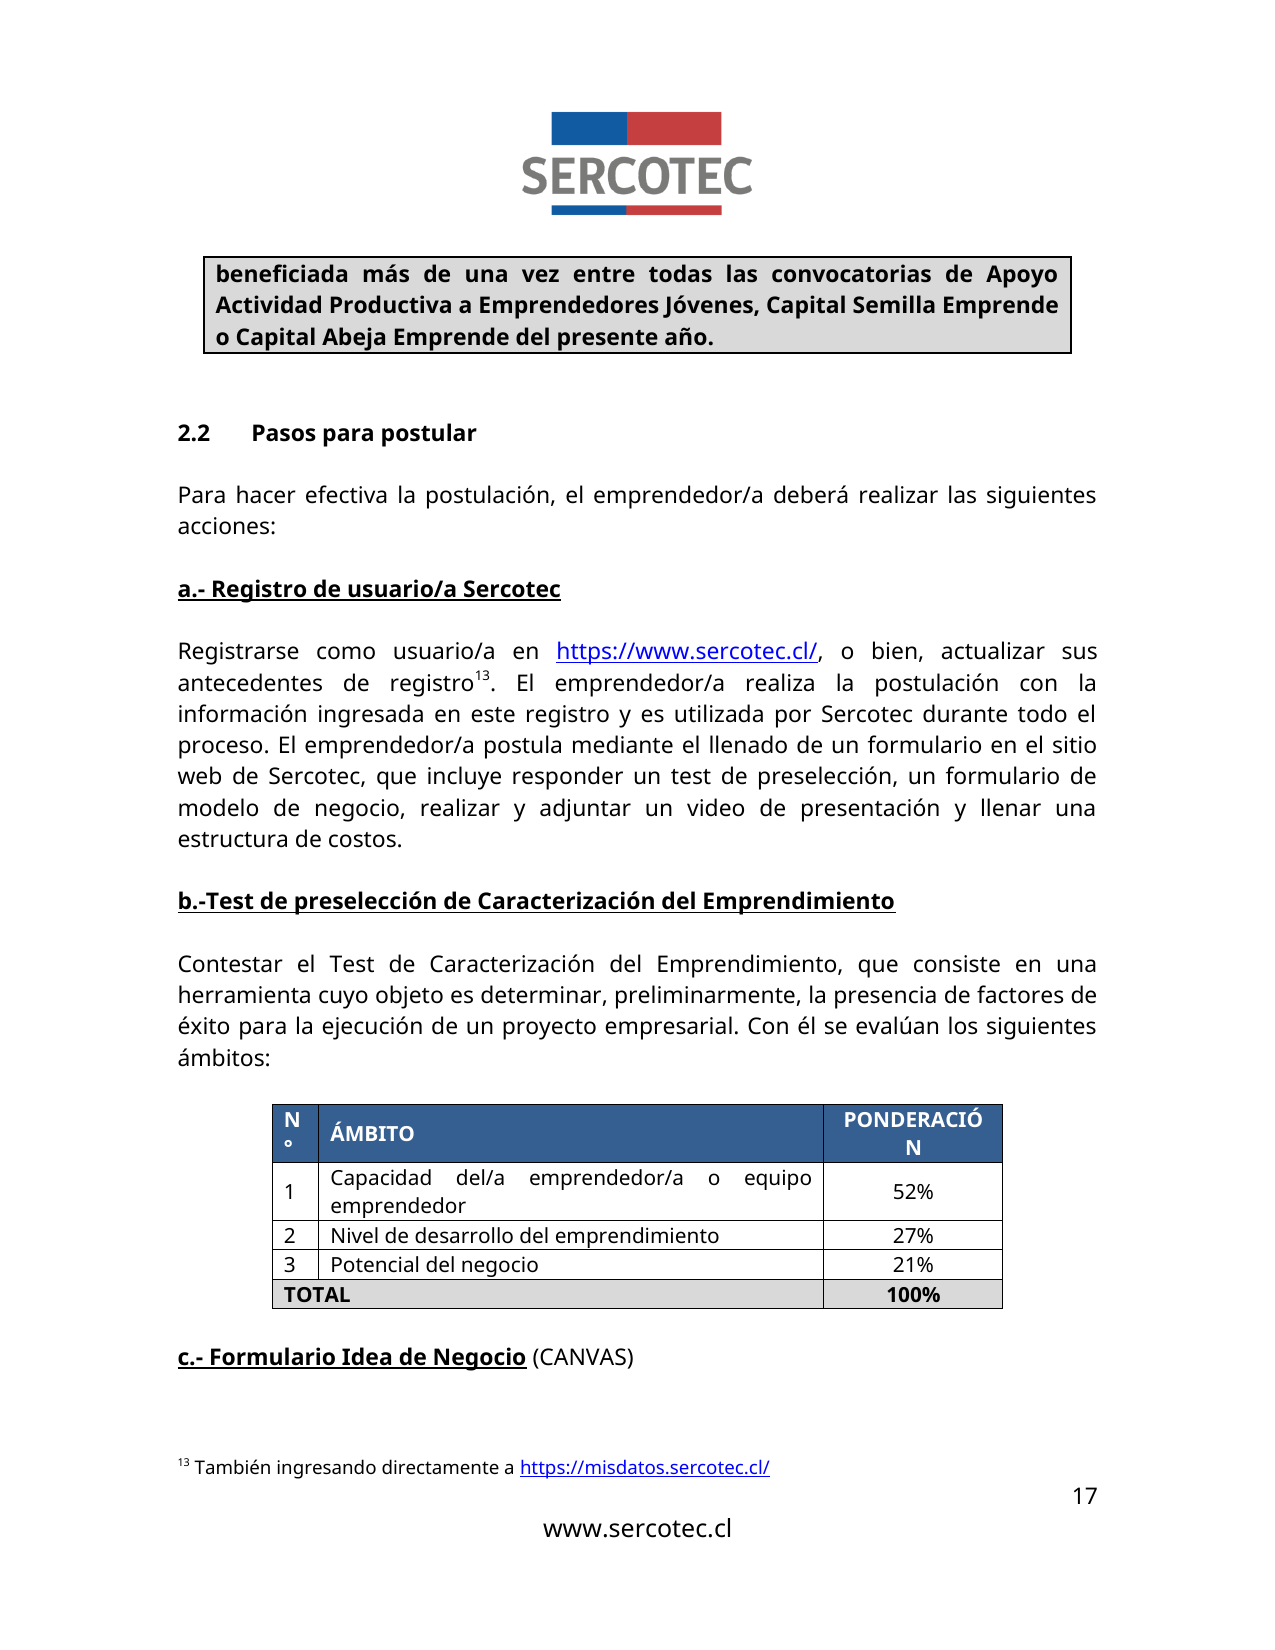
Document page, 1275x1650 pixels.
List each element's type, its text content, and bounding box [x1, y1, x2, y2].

text Para hacer efectiva la postulación, el emprendedor/a deberá realizar las siguientes acciones: [177, 479, 1098, 542]
table_header ÁMBITO [319, 1105, 823, 1162]
text c.- Formulario Idea de Negocio (CANVAS) [177, 1341, 1098, 1372]
text b.-Test de preselección de Caracterización del Emprendimiento [177, 885, 1098, 917]
text 2.2 Pasos para postular [177, 417, 1098, 448]
table_header PONDERACIÓN [824, 1105, 1002, 1162]
table_cell 21% [824, 1250, 1002, 1279]
text Contestar el Test de Caracterización del Emprendimiento, que consiste en una herramienta cuyo objeto es determinar, preliminarmente, la presencia de factores de éxito para la ejecución de un proyecto empresarial. Con él se evalúan los siguientes ámbitos: [177, 948, 1098, 1073]
table_header N° [273, 1105, 318, 1162]
table_cell 27% [824, 1221, 1002, 1249]
table_cell 100% [824, 1280, 1002, 1308]
table_cell 3 [273, 1250, 318, 1279]
table_cell 52% [824, 1163, 1002, 1220]
table_cell 1 [273, 1163, 318, 1220]
table_cell Capacidad del/a emprendedor/a o equipo emprendedor [319, 1163, 823, 1220]
table_cell 2 [273, 1221, 318, 1249]
text a.- Registro de usuario/a Sercotec [177, 573, 1098, 604]
table_cell TOTAL [273, 1280, 823, 1308]
table_cell Potencial del negocio [319, 1250, 823, 1279]
text Registrarse como usuario/a en https://www.sercotec.cl/, o bien, actualizar sus antecedentes de registro. El emprendedor/a realiza la postulación con la información ingresada en este registro y es utilizada por Sercotec durante todo el proceso. El emprendedor/a postula mediante el llenado de un formulario en el sitio web de Sercotec, que incluye responder un test de preselección, un formulario de modelo de negocio, realizar y adjuntar un video de presentación y llenar una estructura de costos. [177, 635, 1098, 854]
picture [512, 105, 763, 225]
table_cell Nivel de desarrollo del emprendimiento [319, 1221, 823, 1249]
